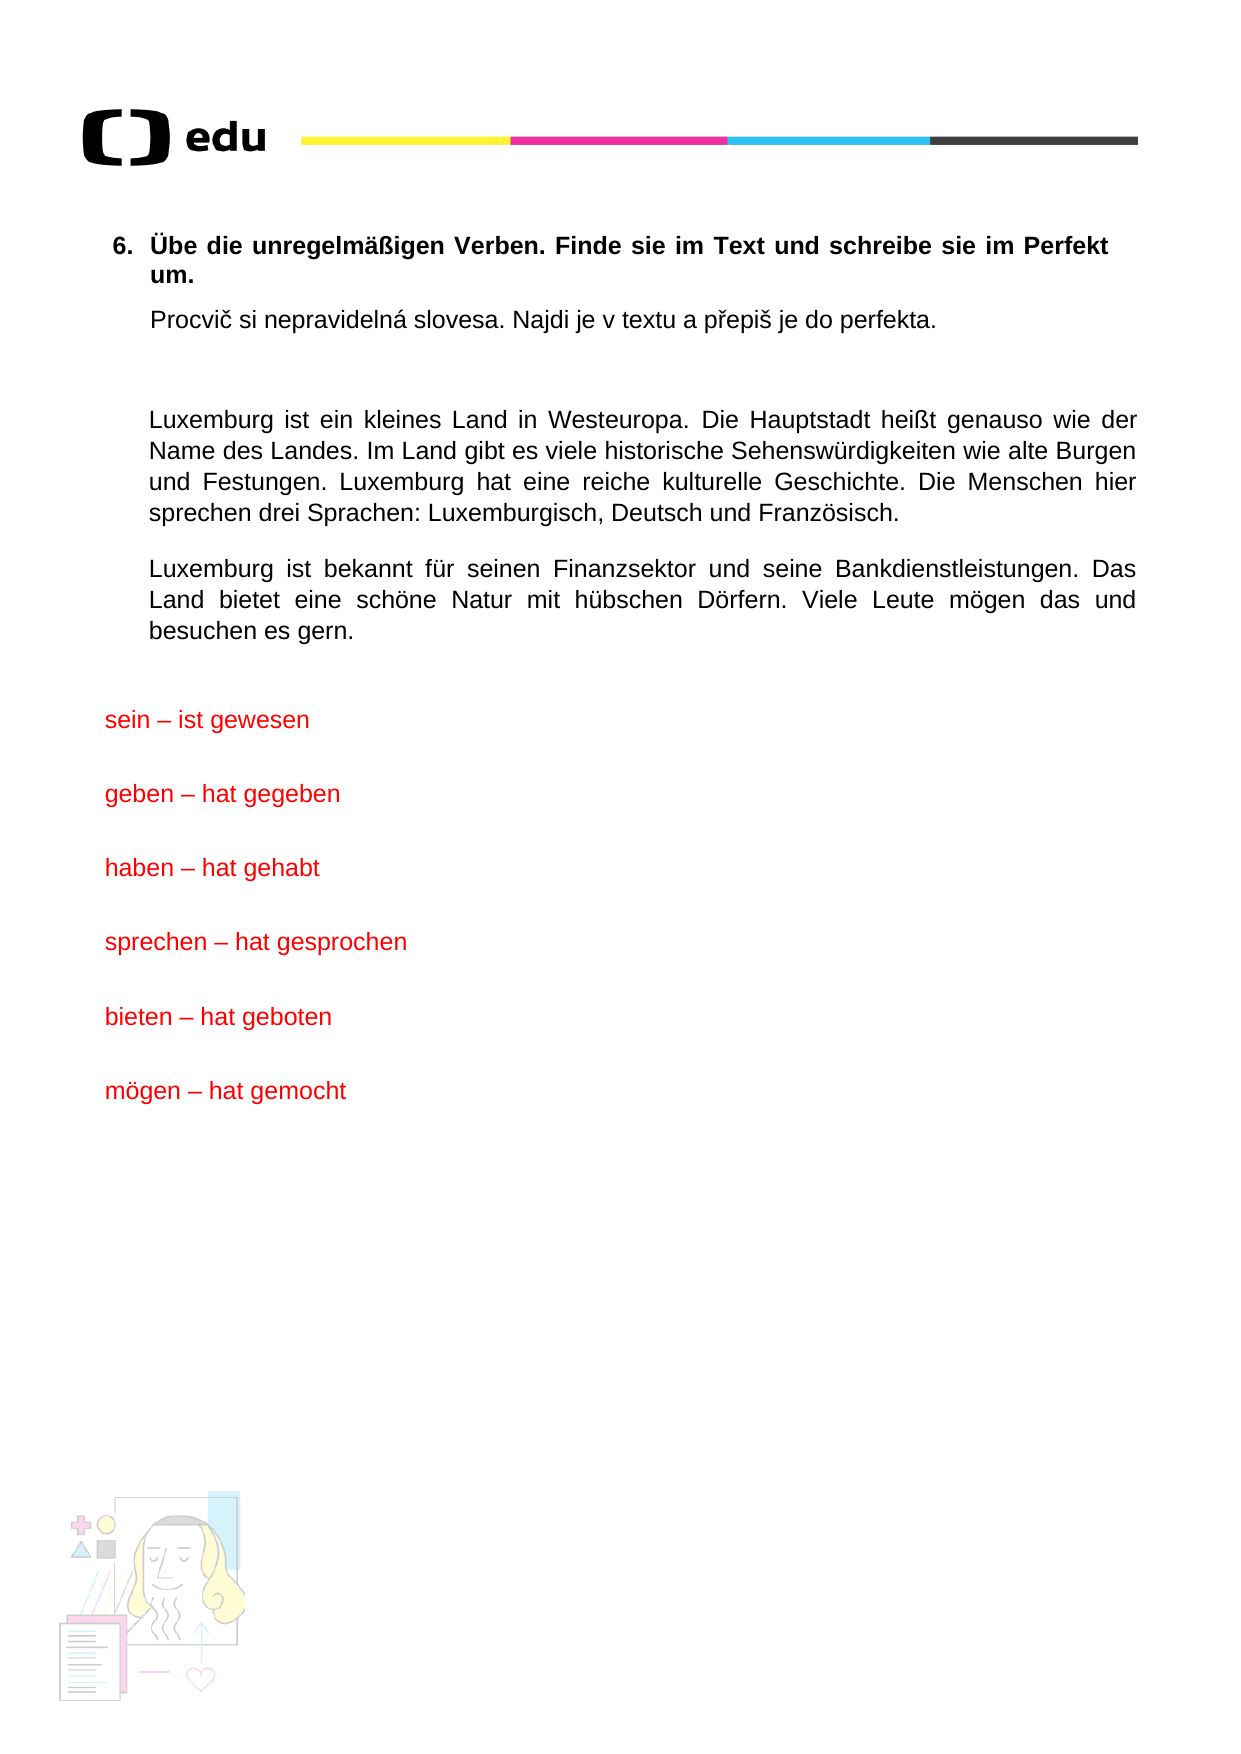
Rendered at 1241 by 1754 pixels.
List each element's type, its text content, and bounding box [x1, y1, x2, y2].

picture [75, 101, 1150, 204]
list Luxemburg ist bekannt für seinen Finanzsektor und seine Bankdienstleistungen. Das Land bietet eine schöne Natur mit hübschen Dörfern. Viele Leute mögen das und besuchen es gern. [149, 554, 1138, 645]
text geben – hat gegeben [104, 779, 1125, 808]
list Übe die unregelmäßigen Verben. Finde sie im Text und schreibe sie im Perfekt um. [112, 231, 1110, 289]
picture [58, 1491, 246, 1701]
text sein – ist gewesen [104, 705, 1125, 734]
text mögen – hat gemocht [104, 1076, 1125, 1104]
list Luxemburg ist ein kleines Land in Westeuropa. Die Hauptstadt heißt genauso wie der Name des Landes. Im Land gibt es viele historische Sehenswürdigkeiten wie alte Burgen und Festungen. Luxemburg hat eine reiche kulturelle Geschichte. Die Menschen hier sprechen drei Sprachen: Luxemburgisch, Deutsch und Französisch. [149, 405, 1138, 527]
list Procvič si nepravidelná slovesa. Najdi je v textu a přepiš je do perfekta. [150, 306, 1110, 334]
text bieten – hat geboten [104, 1002, 1125, 1030]
text haben – hat gehabt [104, 853, 1125, 882]
text sprechen – hat gesprochen [104, 927, 1125, 956]
